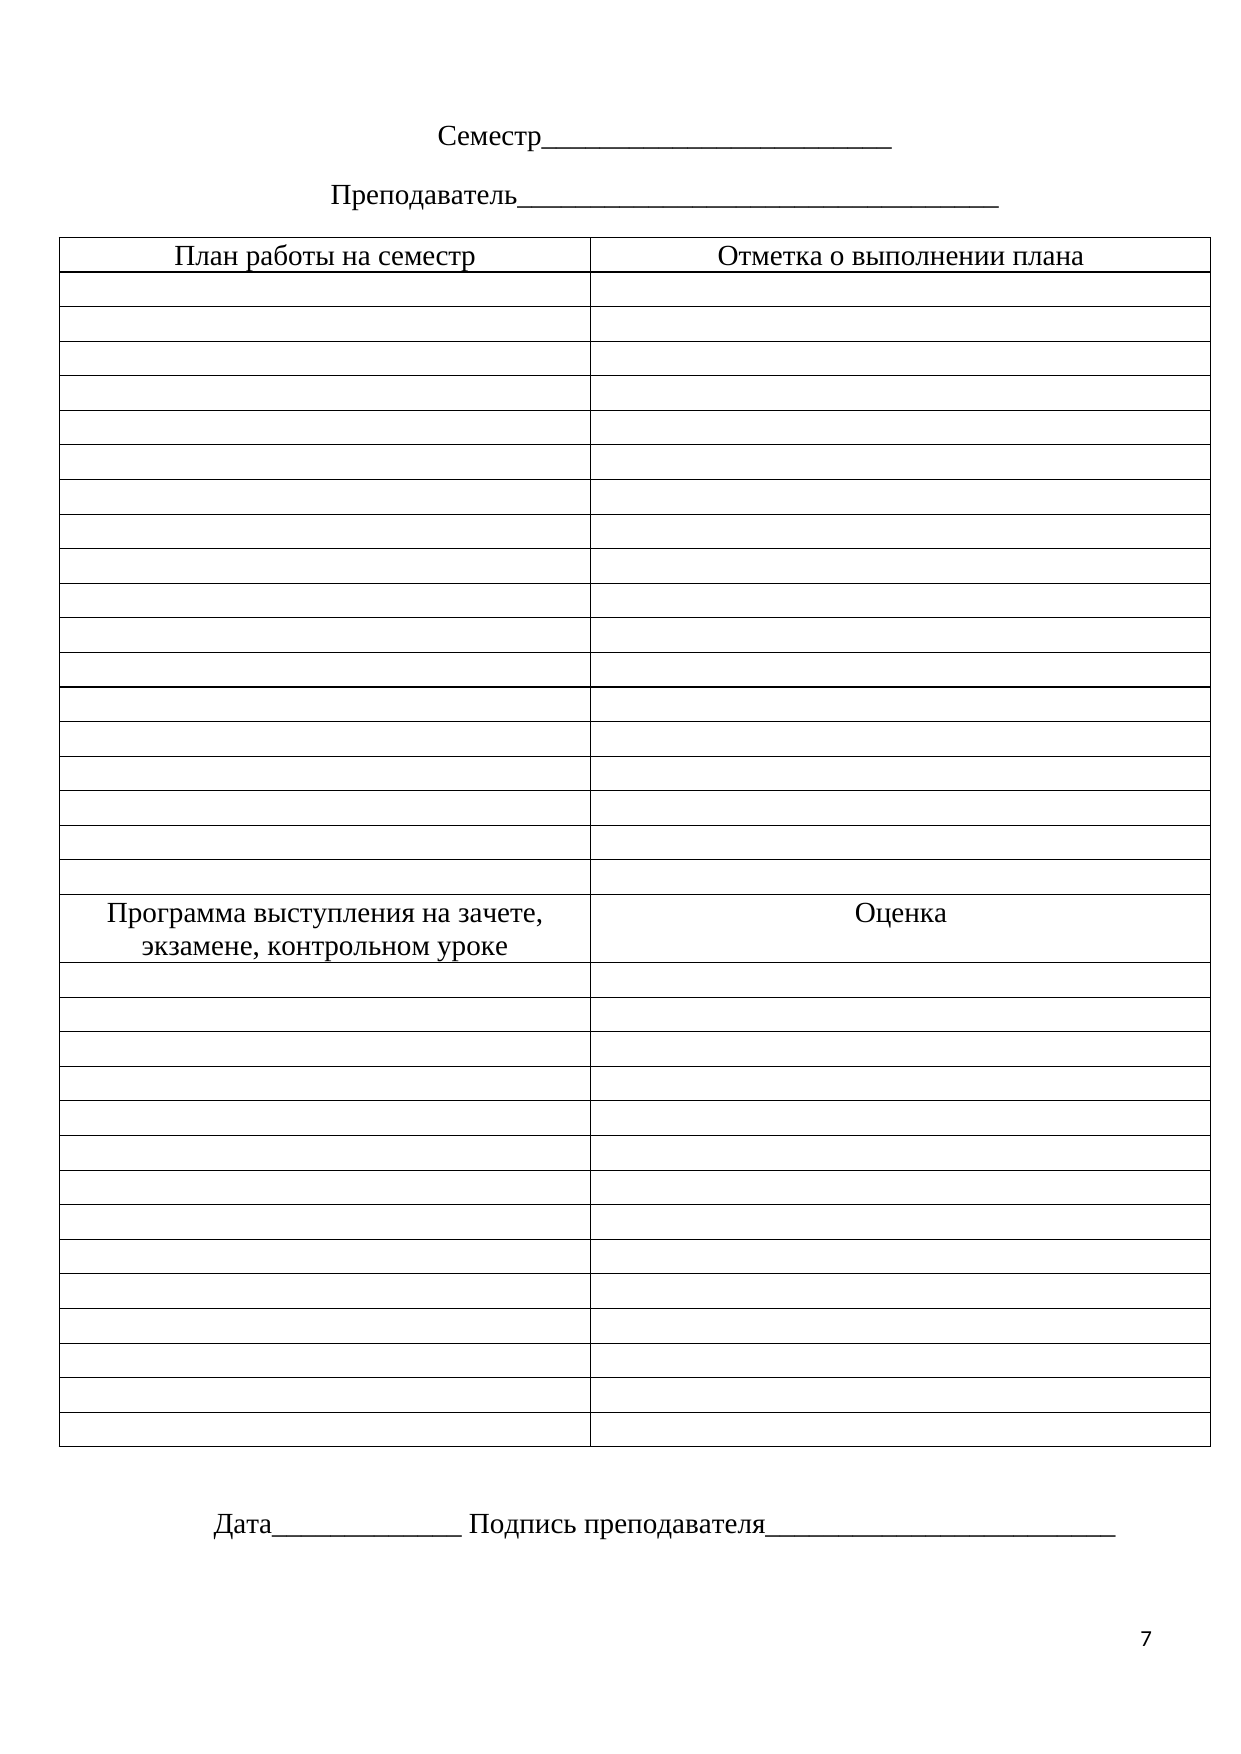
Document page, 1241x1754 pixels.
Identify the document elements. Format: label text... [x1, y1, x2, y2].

table_cell [60, 757, 590, 790]
table_header Отметка о выполнении плана [591, 238, 1210, 271]
table_cell [60, 1378, 590, 1412]
text Семестр________________________ [177, 118, 1152, 152]
table_cell [591, 860, 1210, 894]
table_cell [60, 1171, 590, 1204]
table_cell [60, 1274, 590, 1308]
table_cell [591, 480, 1210, 513]
table_cell [60, 1309, 590, 1342]
table_cell [60, 411, 590, 444]
table_cell [591, 998, 1210, 1031]
table_cell [60, 1101, 590, 1135]
table_cell [591, 273, 1210, 306]
table_cell [60, 549, 590, 583]
table_cell [591, 963, 1210, 997]
table_cell [591, 1067, 1210, 1100]
table_cell [591, 722, 1210, 756]
table_cell [60, 791, 590, 825]
table_cell [591, 342, 1210, 375]
table_cell [591, 791, 1210, 825]
table_cell [60, 1136, 590, 1169]
table_cell [591, 1344, 1210, 1377]
table_header План работы на семестр [60, 238, 590, 271]
table_cell [591, 1274, 1210, 1308]
table_cell [591, 1240, 1210, 1273]
table_cell [60, 860, 590, 894]
table_cell [591, 688, 1210, 721]
table_cell [591, 1032, 1210, 1066]
table_cell [60, 584, 590, 617]
table_cell [591, 376, 1210, 410]
table_cell [60, 653, 590, 686]
table_cell [591, 307, 1210, 341]
table_cell [60, 515, 590, 548]
table_cell [591, 445, 1210, 479]
table_cell [591, 549, 1210, 583]
table_cell [591, 826, 1210, 859]
table_cell [591, 653, 1210, 686]
table_cell [591, 1101, 1210, 1135]
table_cell [60, 376, 590, 410]
table_cell [591, 411, 1210, 444]
table_cell [60, 998, 590, 1031]
table_cell [60, 1344, 590, 1377]
table_cell [60, 826, 590, 859]
table_cell [591, 584, 1210, 617]
table_cell [591, 1309, 1210, 1342]
table_cell [591, 618, 1210, 652]
table_cell [60, 307, 590, 341]
table_cell [591, 1413, 1210, 1446]
table_cell [60, 445, 590, 479]
table_cell [60, 342, 590, 375]
table_cell [60, 688, 590, 721]
table_cell [591, 1378, 1210, 1412]
table_cell [60, 1240, 590, 1273]
table_cell [60, 1032, 590, 1066]
text Дата_____________ Подпись преподавателя________________________ [177, 1507, 1152, 1540]
table_cell [60, 963, 590, 997]
table_cell [60, 1205, 590, 1239]
table_cell [60, 480, 590, 513]
table_cell [591, 1205, 1210, 1239]
table_cell [591, 1136, 1210, 1169]
table_cell [60, 722, 590, 756]
table_cell [591, 757, 1210, 790]
table_cell [591, 515, 1210, 548]
table_cell [60, 1413, 590, 1446]
table_cell [591, 1171, 1210, 1204]
table_cell Оценка [591, 895, 1210, 962]
table_cell [60, 273, 590, 306]
table_cell [60, 1067, 590, 1100]
table_cell [60, 618, 590, 652]
text Преподаватель_________________________________ [177, 177, 1152, 211]
table_cell Программа выступления на зачете, экзамене, контрольном уроке [60, 895, 590, 962]
